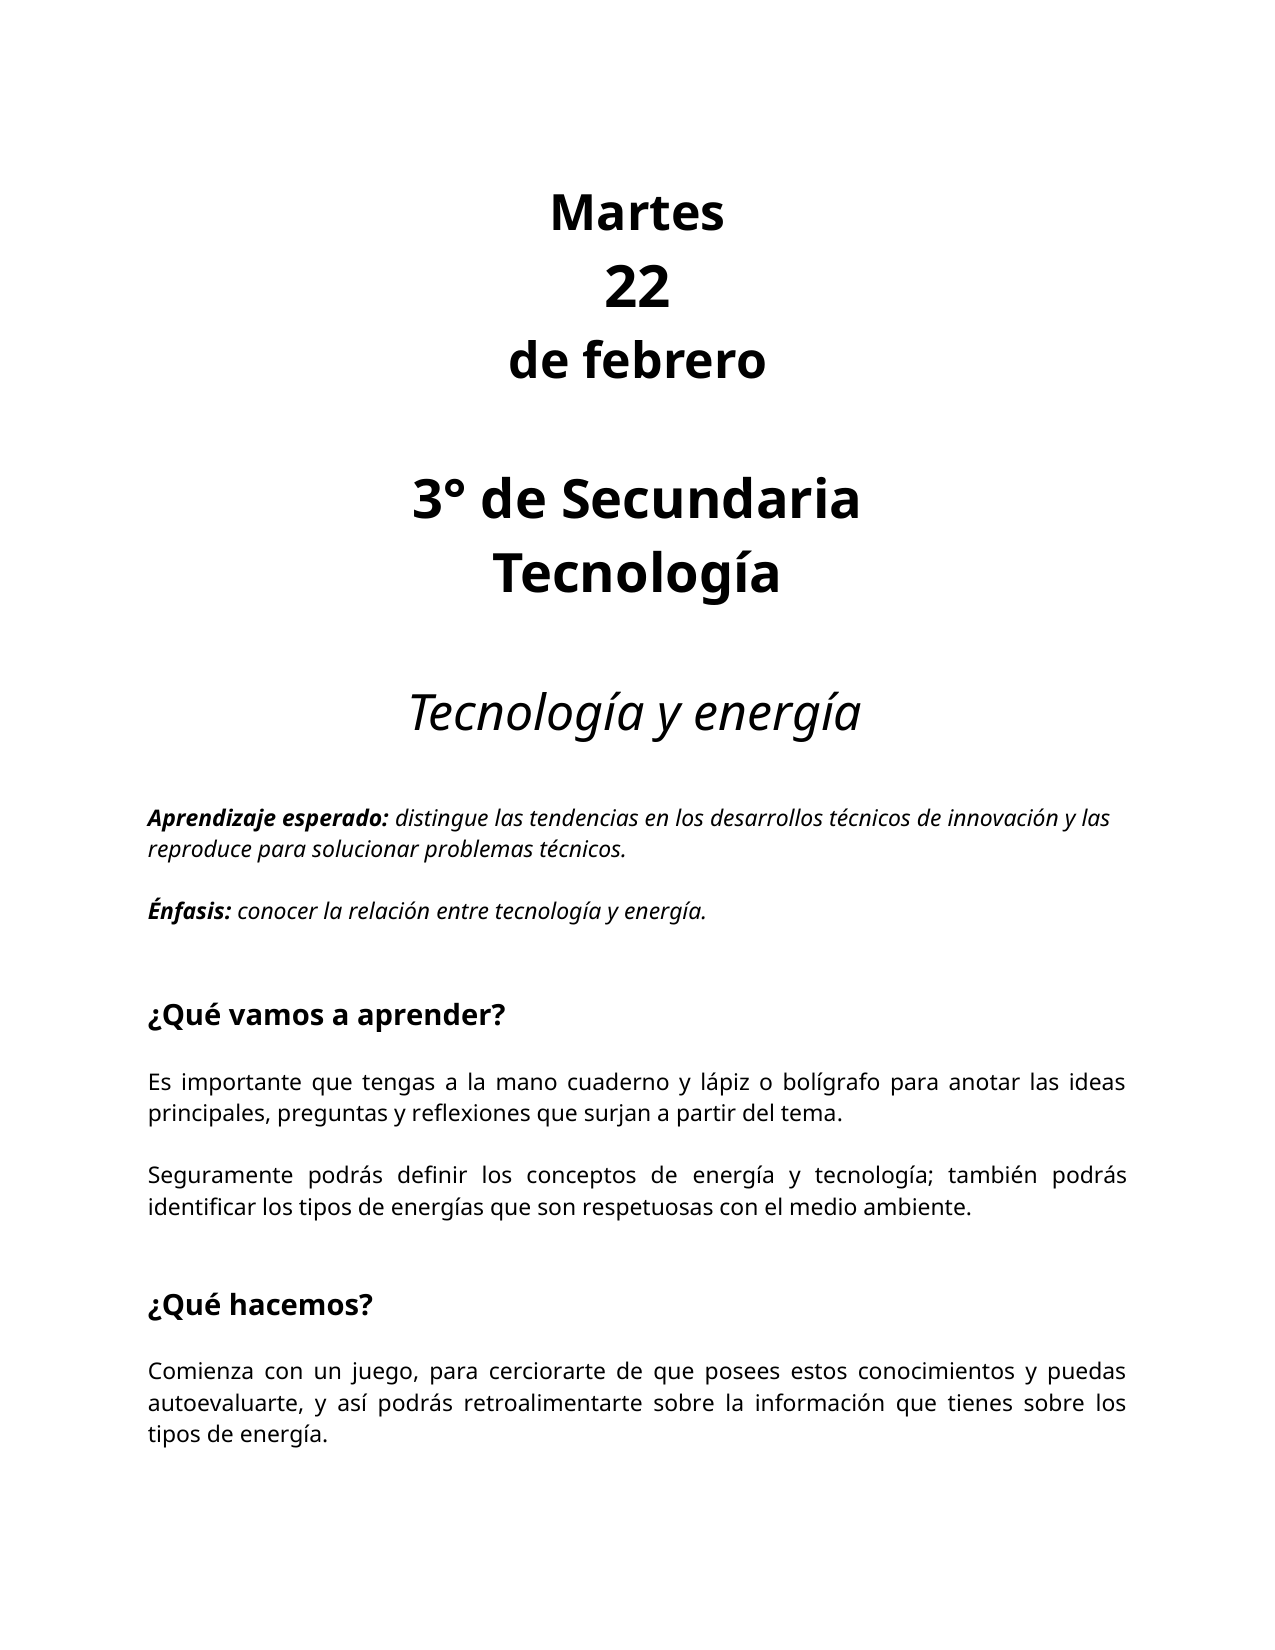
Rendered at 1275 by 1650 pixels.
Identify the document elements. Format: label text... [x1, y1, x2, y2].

text Es importante que tengas a la mano cuaderno y lápiz o bolígrafo para anotar las ideas principales, preguntas y reflexiones que surjan a partir del tema. [148, 1066, 1127, 1128]
text Énfasis: conocer la relación entre tecnología y energía. [148, 895, 1127, 927]
text ¿Qué hacemos? [148, 1284, 1127, 1324]
text de febrero [148, 325, 1127, 393]
text Martes [148, 177, 1127, 245]
text ¿Qué vamos a aprender? [148, 995, 1127, 1034]
text Seguramente podrás definir los conceptos de energía y tecnología; también podrás identificar los tipos de energías que son respetuosas con el medio ambiente. [148, 1159, 1127, 1222]
text 3° de Secundaria [148, 461, 1127, 535]
text 22 [148, 245, 1127, 325]
text Comienza con un juego, para cerciorarte de que posees estos conocimientos y puedas autoevaluarte, y así podrás retroalimentarte sobre la información que tienes sobre los tipos de energía. [148, 1355, 1127, 1449]
text Tecnología y energía [148, 677, 1127, 745]
text Aprendizaje esperado: distingue las tendencias en los desarrollos técnicos de innovación y las reproduce para solucionar problemas técnicos. [148, 802, 1127, 864]
text Tecnología [148, 535, 1127, 608]
